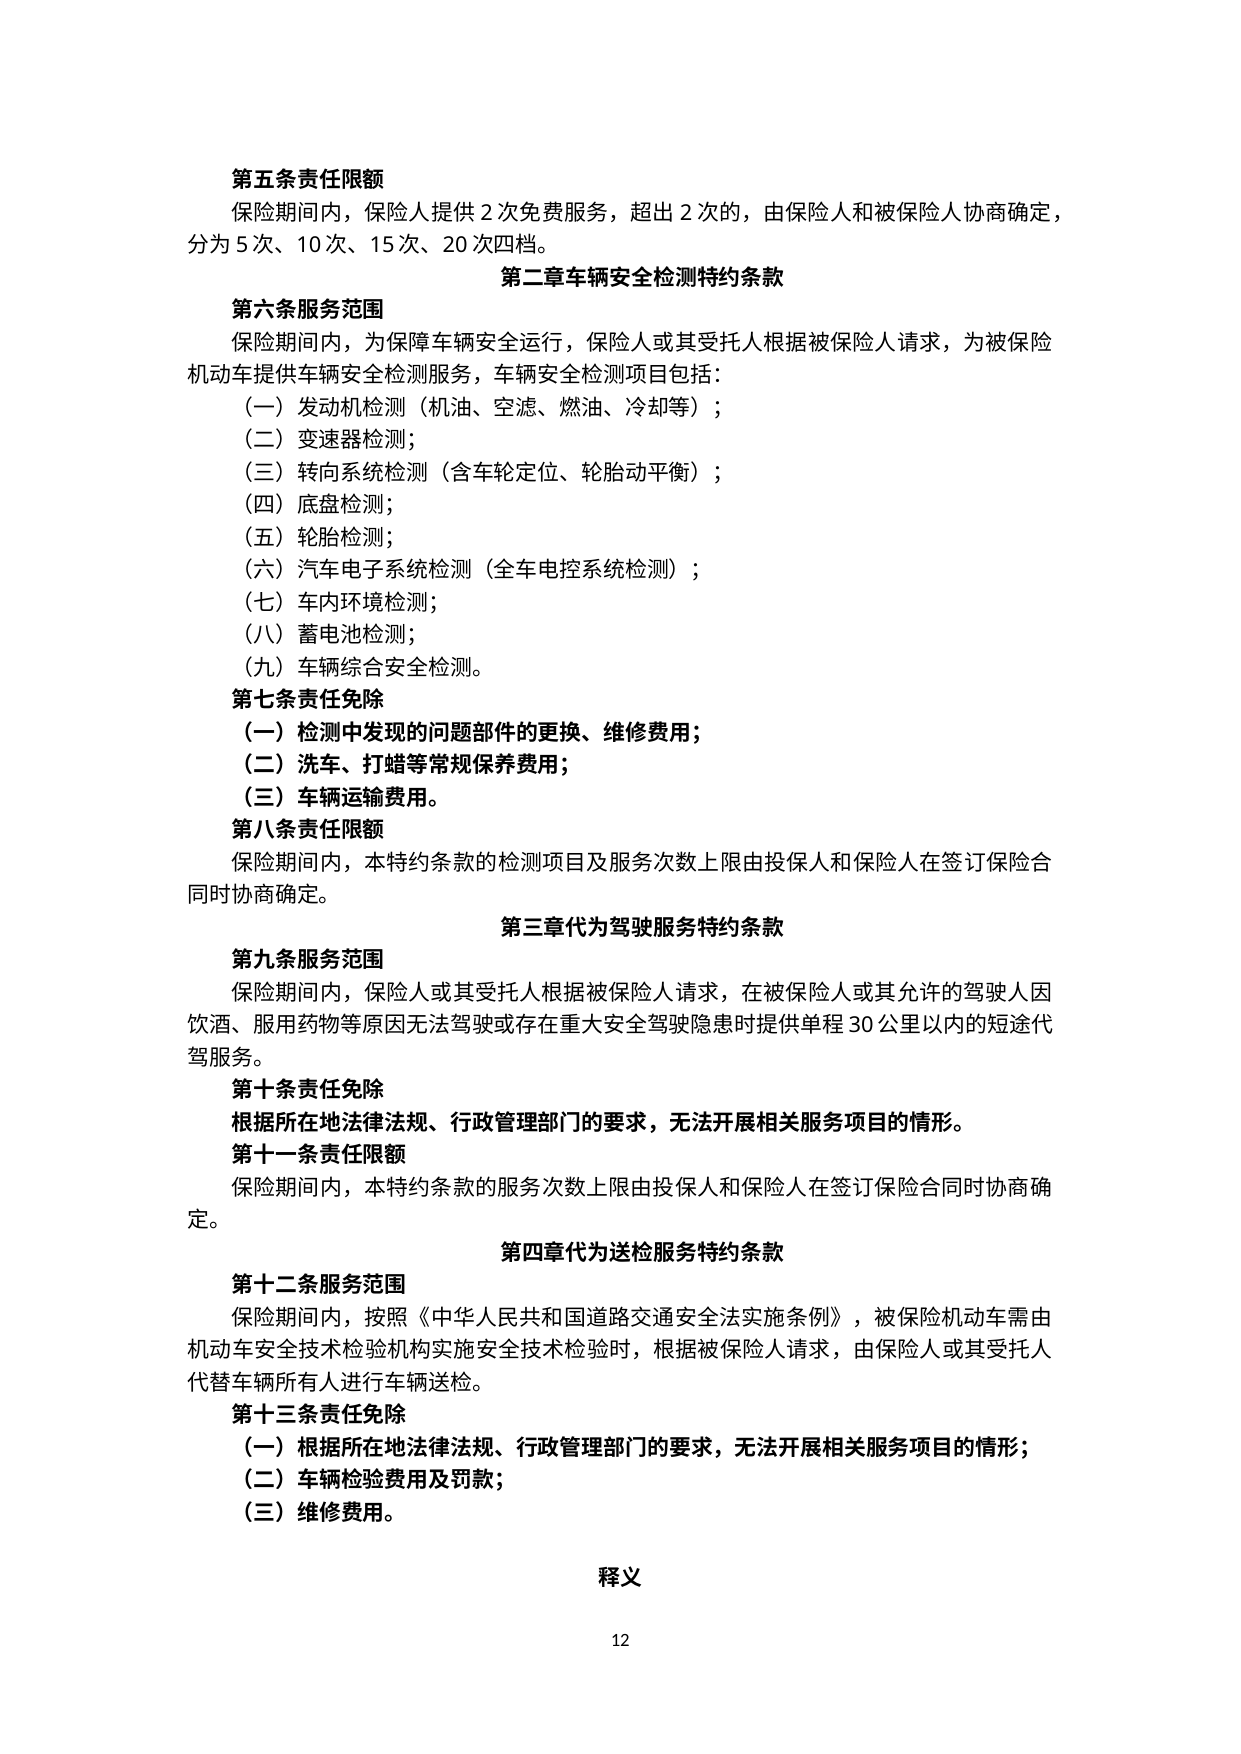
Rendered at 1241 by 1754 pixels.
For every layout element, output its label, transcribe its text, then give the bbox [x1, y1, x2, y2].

text （五）轮胎检测； [187, 519, 1053, 552]
text 第八条责任限额 [187, 812, 1053, 844]
text 保险期间内，保险人提供2次免费服务，超出2次的，由保险人和被保险人协商确定，分为5次、10次、15次、20次四档。 [187, 194, 1053, 259]
text 第二章车辆安全检测特约条款 [187, 259, 1053, 292]
text （二）变速器检测； [187, 422, 1053, 454]
text （三）车辆运输费用。 [187, 779, 1053, 812]
text （三）维修费用。 [187, 1494, 1053, 1527]
text （一）发动机检测（机油、空滤、燃油、冷却等）； [187, 389, 1053, 422]
text （三）转向系统检测（含车轮定位、轮胎动平衡）； [187, 454, 1053, 487]
text （七）车内环境检测； [187, 584, 1053, 617]
text （六）汽车电子系统检测（全车电控系统检测）； [187, 552, 1053, 584]
text 第九条服务范围 [187, 942, 1053, 974]
text 保险期间内，本特约条款的检测项目及服务次数上限由投保人和保险人在签订保险合同时协商确定。 [187, 844, 1053, 909]
text （八）蓄电池检测； [187, 617, 1053, 649]
text （二）洗车、打蜡等常规保养费用； [187, 747, 1053, 779]
text 第十二条服务范围 [187, 1267, 1053, 1299]
text 第六条服务范围 [187, 292, 1053, 324]
text 第七条责任免除 [187, 682, 1053, 714]
text 保险期间内，本特约条款的服务次数上限由投保人和保险人在签订保险合同时协商确定。 [187, 1169, 1053, 1234]
text 释义 [187, 1559, 1053, 1592]
text 第三章代为驾驶服务特约条款 [187, 909, 1053, 942]
text 第五条责任限额 [187, 162, 1053, 194]
text 第十三条责任免除 [187, 1397, 1053, 1429]
text 根据所在地法律法规、行政管理部门的要求，无法开展相关服务项目的情形。 [187, 1104, 1053, 1137]
text （二）车辆检验费用及罚款； [187, 1462, 1053, 1494]
text （一）检测中发现的问题部件的更换、维修费用； [187, 714, 1053, 747]
text 第十一条责任限额 [187, 1137, 1053, 1169]
text 保险期间内，按照《中华人民共和国道路交通安全法实施条例》，被保险机动车需由机动车安全技术检验机构实施安全技术检验时，根据被保险人请求，由保险人或其受托人代替车辆所有人进行车辆送检。 [187, 1299, 1053, 1397]
text 保险期间内，保险人或其受托人根据被保险人请求，在被保险人或其允许的驾驶人因饮酒、服用药物等原因无法驾驶或存在重大安全驾驶隐患时提供单程30公里以内的短途代驾服务。 [187, 974, 1053, 1072]
text 第十条责任免除 [187, 1072, 1053, 1104]
text （一）根据所在地法律法规、行政管理部门的要求，无法开展相关服务项目的情形； [187, 1429, 1053, 1462]
text 第四章代为送检服务特约条款 [187, 1234, 1053, 1267]
text （四）底盘检测； [187, 487, 1053, 519]
text （九）车辆综合安全检测。 [187, 649, 1053, 682]
text 保险期间内，为保障车辆安全运行，保险人或其受托人根据被保险人请求，为被保险机动车提供车辆安全检测服务，车辆安全检测项目包括： [187, 324, 1053, 389]
